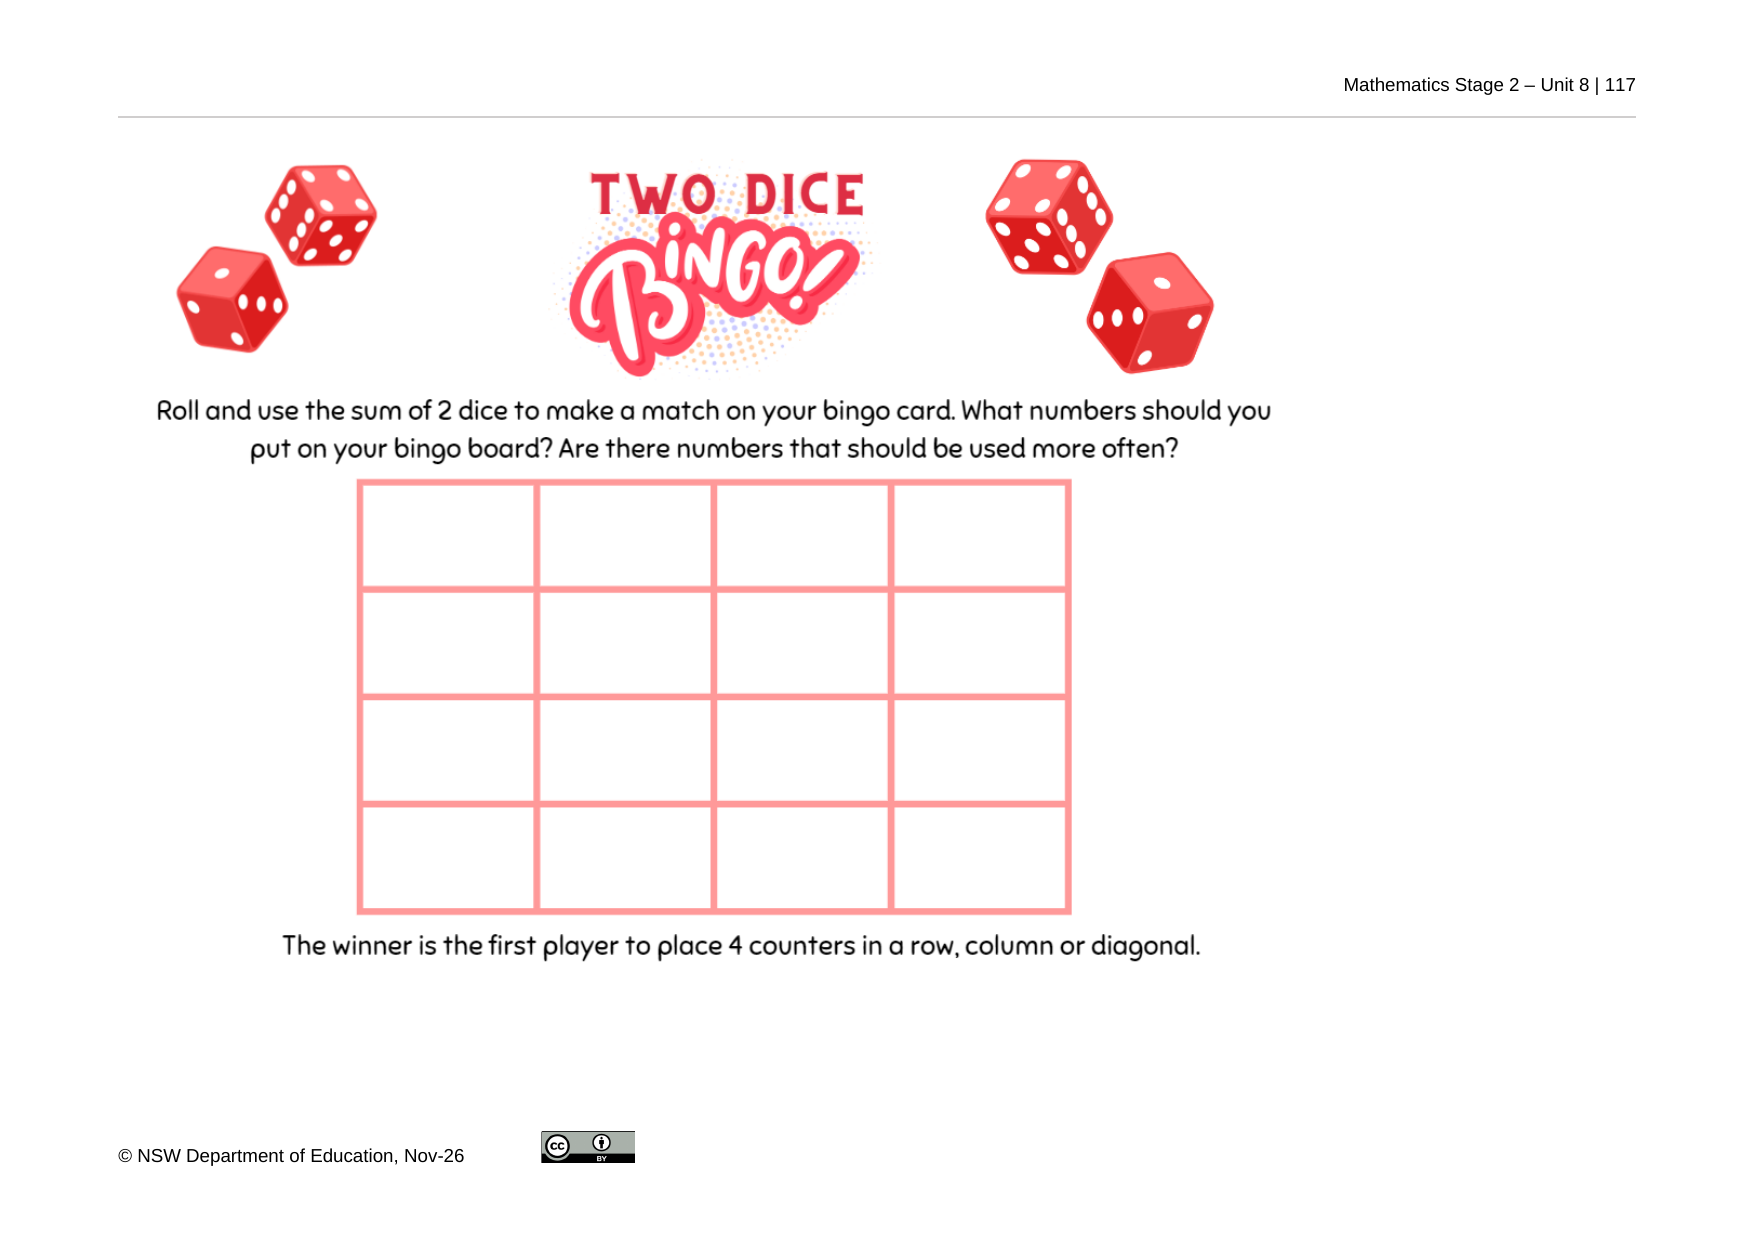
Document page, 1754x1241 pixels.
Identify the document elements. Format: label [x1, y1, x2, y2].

picture [541, 1131, 635, 1163]
picture [118, 146, 1328, 965]
